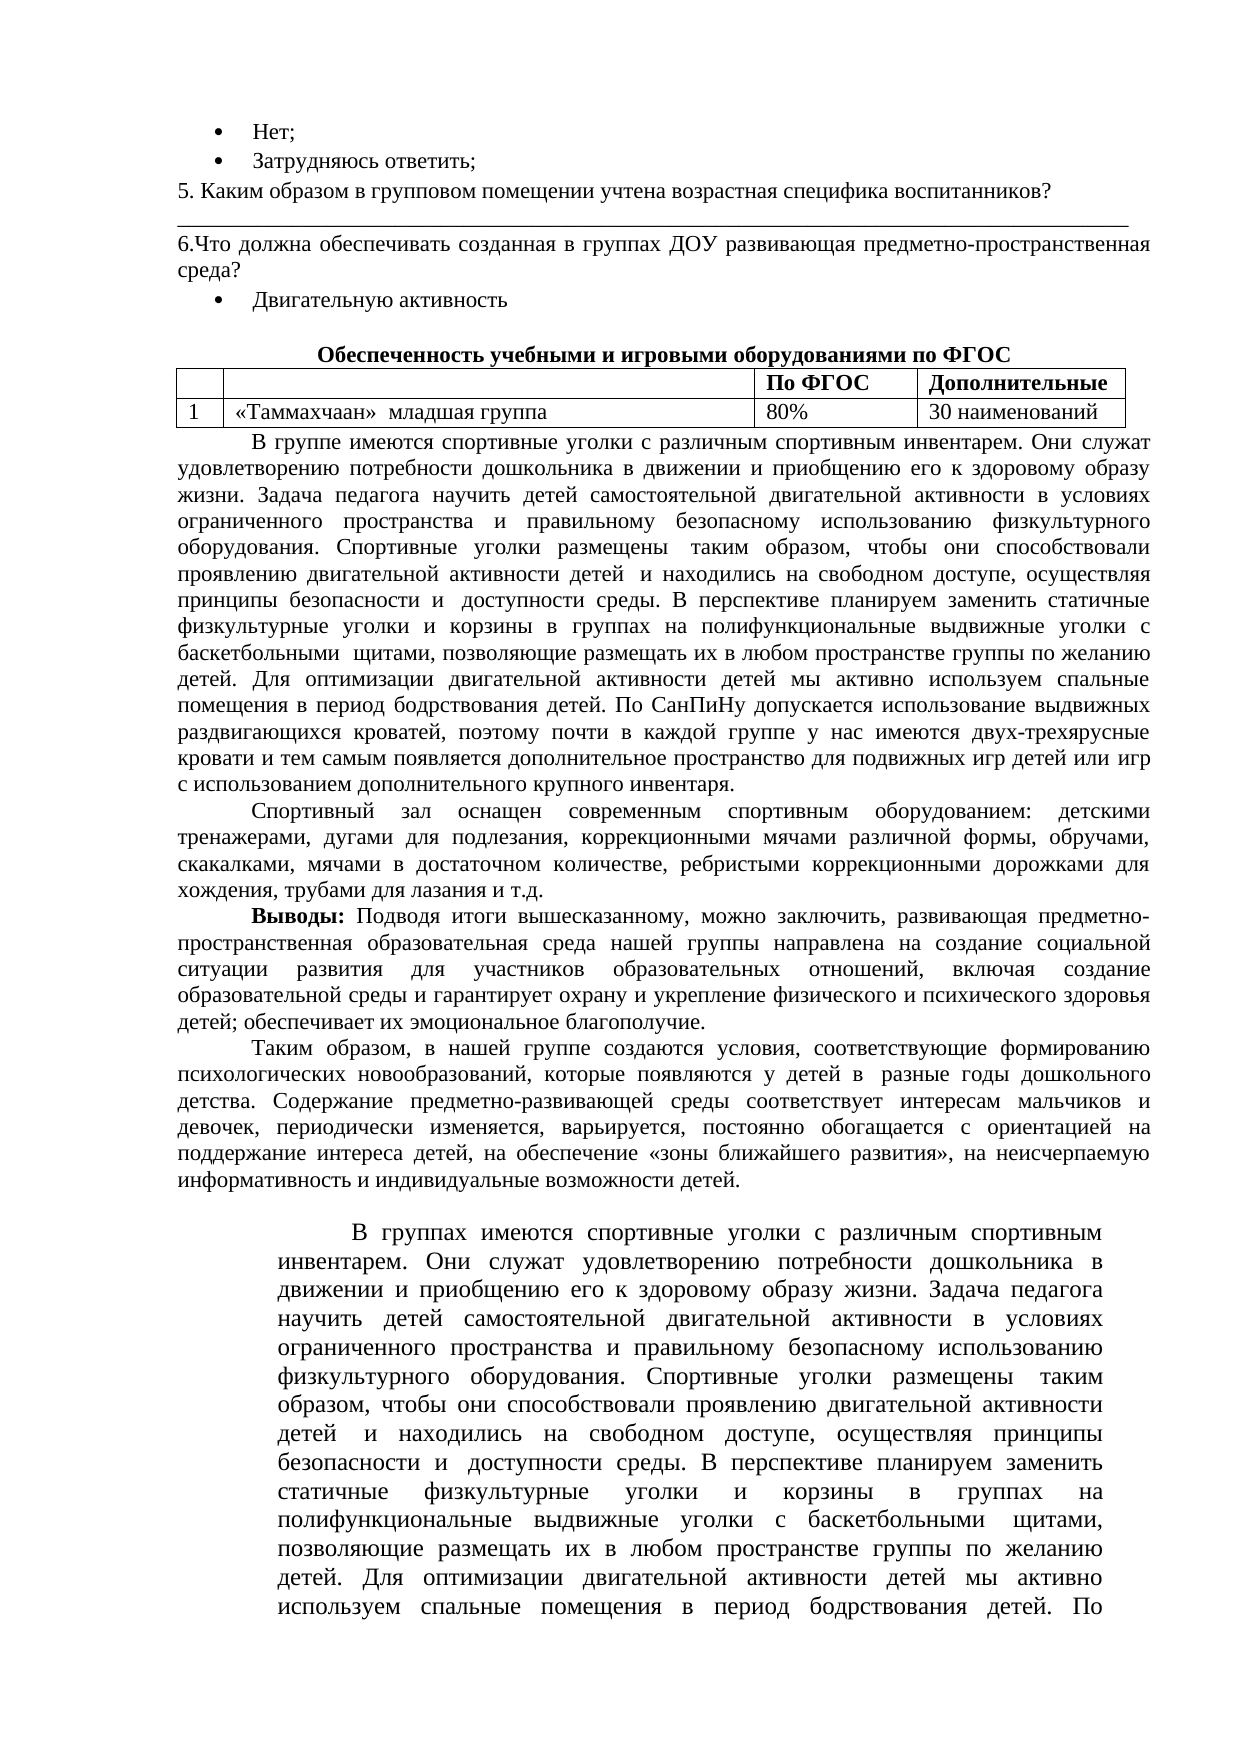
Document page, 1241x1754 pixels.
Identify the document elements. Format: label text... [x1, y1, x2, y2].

list Нет; [215, 118, 1152, 144]
list Двигательную активность [215, 286, 1152, 312]
table_cell 30 наименований [918, 399, 1125, 427]
table_cell 1 [177, 399, 223, 427]
text В группе имеются спортивные уголки с различным спортивным инвентарем. Они служат удовлетворению потребности дошкольника в движении и приобщению его к здоровому образу жизни. Задача педагога научить детей самостоятельной двигательной активности в условиях ограниченного пространства и правильному безопасному использованию физкультурного оборудования. Спортивные уголки размещены таким образом, чтобы они способствовали проявлению двигательной активности детей и находились на свободном доступе, осуществляя принципы безопасности и доступности среды. В перспективе планируем заменить статичные физкультурные уголки и корзины в группах на полифункциональные выдвижные уголки с баскетбольными щитами, позволяющие размещать их в любом пространстве группы по желанию детей. Для оптимизации двигательной активности детей мы активно используем спальные помещения в период бодрствования детей. По СанПиНу допускается использование выдвижных раздвигающихся кроватей, поэтому почти в каждой группе у нас имеются двух-трехярусные кровати и тем самым появляется дополнительное пространство для подвижных игр детей или игр с использованием дополнительного крупного инвентаря. [177, 428, 1151, 797]
text Выводы: Подводя итоги вышесказанному, можно заключить, развивающая предметно- пространственная образовательная среда нашей группы направлена на создание социальной ситуации развития для участников образовательных отношений, включая создание образовательной среды и гарантирует охрану и укрепление физического и психического здоровья детей; обеспечивает их эмоциональное благополучие. [177, 902, 1151, 1034]
text 6.Что должна обеспечивать созданная в группах ДОУ развивающая предметно-пространственная среда? [177, 230, 1152, 282]
list Затрудняюсь ответить; [215, 148, 1152, 174]
text Таким образом, в нашей группе создаются условия, соответствующие формированию психологических новообразований, которые появляются у детей в разные годы дошкольного детства. Содержание предметно-развивающей среды соответствует интересам мальчиков и девочек, периодически изменяется, варьируется, постоянно обогащается с ориентацией на поддержание интереса детей, на обеспечение «зоны ближайшего развития», на неисчерпаемую информативность и индивидуальные возможности детей. [177, 1034, 1151, 1192]
text Спортивный зал оснащен современным спортивным оборудованием: детскими тренажерами, дугами для подлезания, коррекционными мячами различной формы, обручами, скакалками, мячами в достаточном количестве, ребристыми коррекционными дорожками для хождения, трубами для лазания и т.д. [177, 797, 1151, 902]
text ___________________________________________________________________________________ [177, 203, 1152, 230]
table_header По ФГОС [755, 369, 917, 398]
text 5. Каким образом в групповом помещении учтена возрастная специфика воспитанников? [177, 177, 1152, 203]
table_header [224, 369, 754, 398]
text Обеспеченность учебными и игровыми оборудованиями по ФГОС [177, 341, 1151, 368]
table_header [177, 369, 223, 398]
table_cell «Таммахчаан» младшая группа [224, 399, 754, 427]
table_header Дополнительные [918, 369, 1125, 398]
table_cell 80% [755, 399, 917, 427]
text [277, 1217, 1103, 1619]
